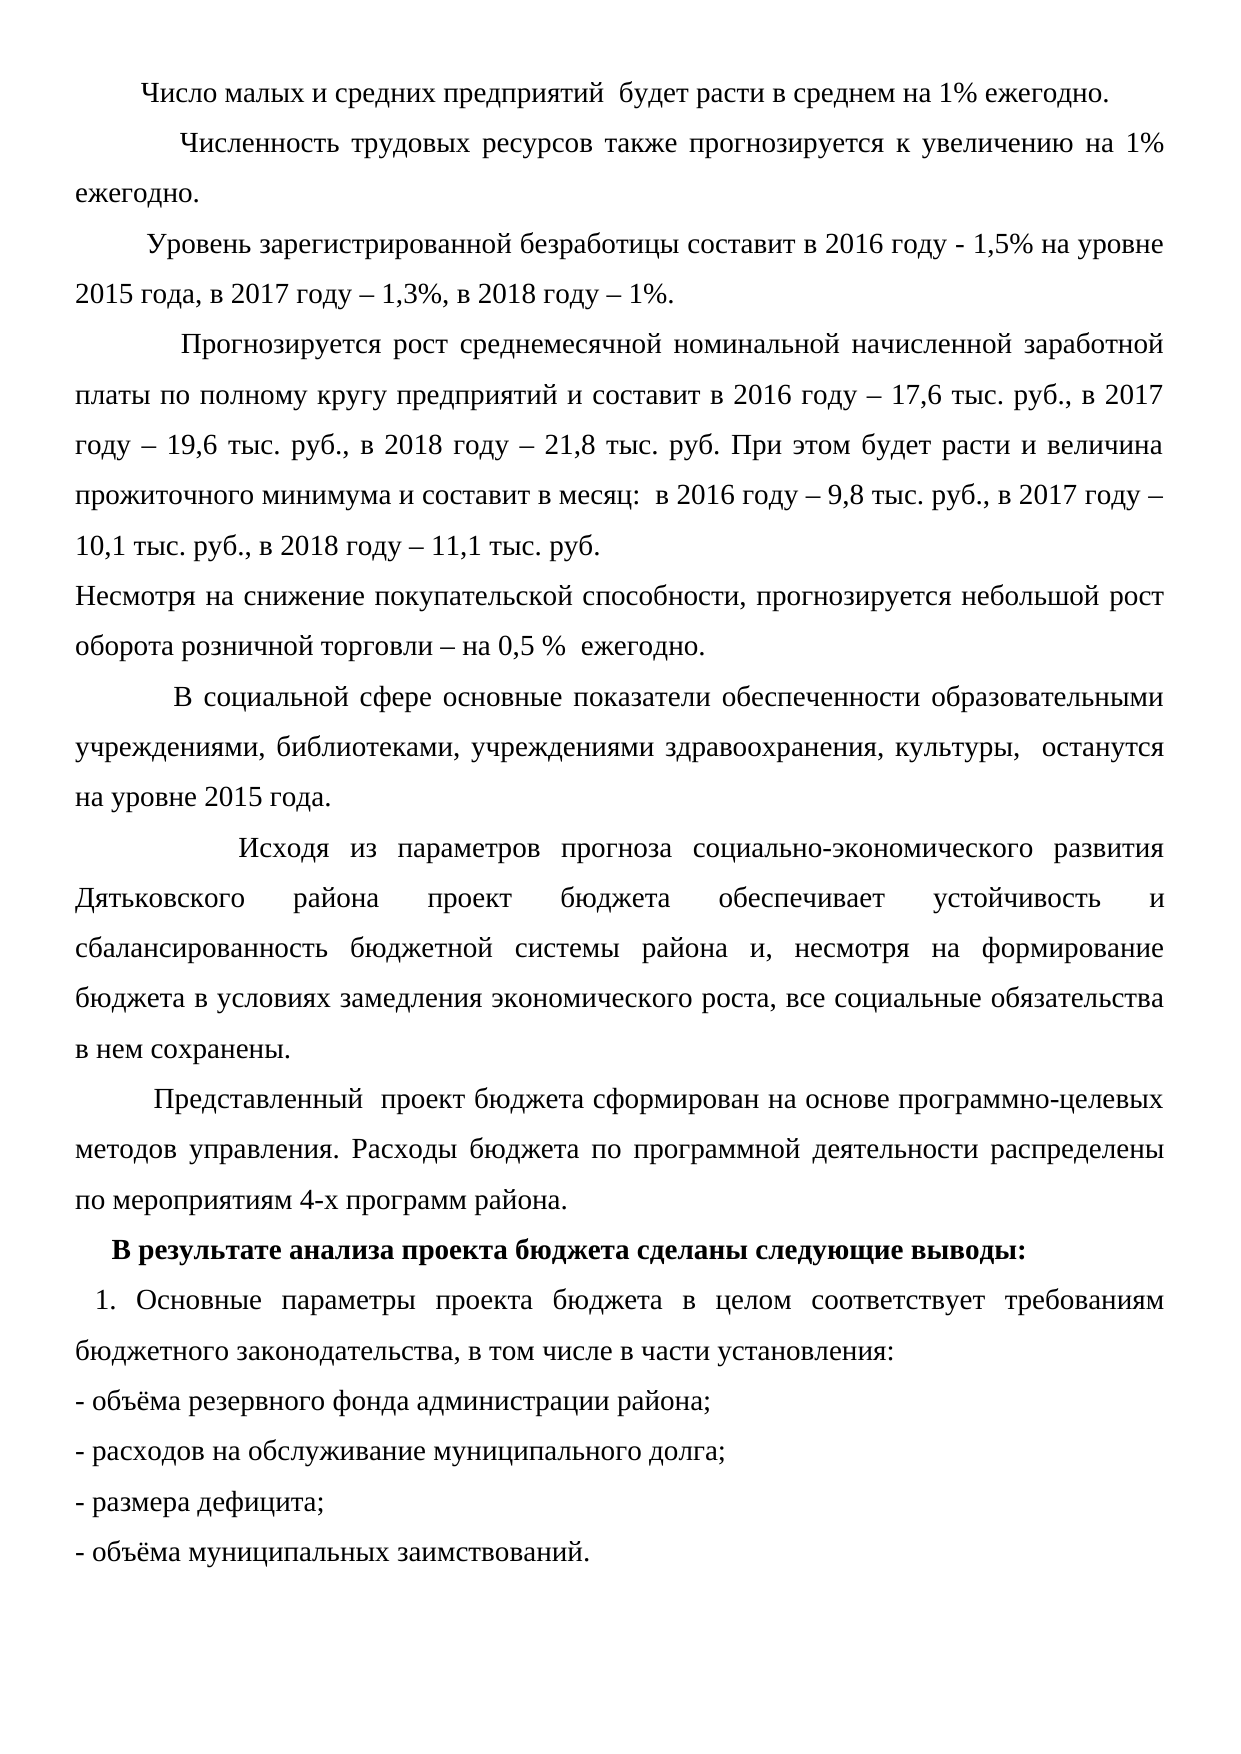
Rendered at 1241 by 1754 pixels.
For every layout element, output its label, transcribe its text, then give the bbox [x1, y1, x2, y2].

text Уровень зарегистрированной безработицы составит в 2016 году - 1,5% на уровне 2015 года, в 2017 году – 1,3%, в 2018 году – 1%. [75, 226, 1165, 310]
text Численность трудовых ресурсов также прогнозируется к увеличению на 1% ежегодно. [75, 125, 1165, 209]
text 1. Основные параметры проекта бюджета в целом соответствует требованиям бюджетного законодательства, в том числе в части установления: [75, 1282, 1165, 1366]
text В результате анализа проекта бюджета сделаны следующие выводы: [75, 1232, 1165, 1266]
text - объёма резервного фонда администрации района; [75, 1383, 1165, 1417]
text Представленный проект бюджета сформирован на основе программно-целевых методов управления. Расходы бюджета по программной деятельности распределены по мероприятиям 4-х программ района. [75, 1081, 1165, 1215]
text Несмотря на снижение покупательской способности, прогнозируется небольшой рост оборота розничной торговли – на 0,5 % ежегодно. [75, 578, 1165, 662]
text В социальной сфере основные показатели обеспеченности образовательными учреждениями, библиотеками, учреждениями здравоохранения, культуры, останутся на уровне 2015 года. [75, 679, 1165, 813]
text - размера дефицита; [75, 1484, 1165, 1517]
text - расходов на обслуживание муниципального долга; [75, 1433, 1165, 1467]
text - объёма муниципальных заимствований. [75, 1534, 1165, 1568]
text Число малых и средних предприятий будет расти в среднем на 1% ежегодно. [75, 75, 1165, 108]
text Исходя из параметров прогноза социально-экономического развития Дятьковского района проект бюджета обеспечивает устойчивость и сбалансированность бюджетной системы района и, несмотря на формирование бюджета в условиях замедления экономического роста, все социальные обязательства в нем сохранены. [75, 830, 1165, 1064]
text Прогнозируется рост среднемесячной номинальной начисленной заработной платы по полному кругу предприятий и составит в 2016 году – 17,6 тыс. руб., в 2017 году – 19,6 тыс. руб., в 2018 году – 21,8 тыс. руб. При этом будет расти и величина прожиточного минимума и составит в месяц: в 2016 году – 9,8 тыс. руб., в 2017 году – 10,1 тыс. руб., в 2018 году – 11,1 тыс. руб. [75, 327, 1165, 561]
